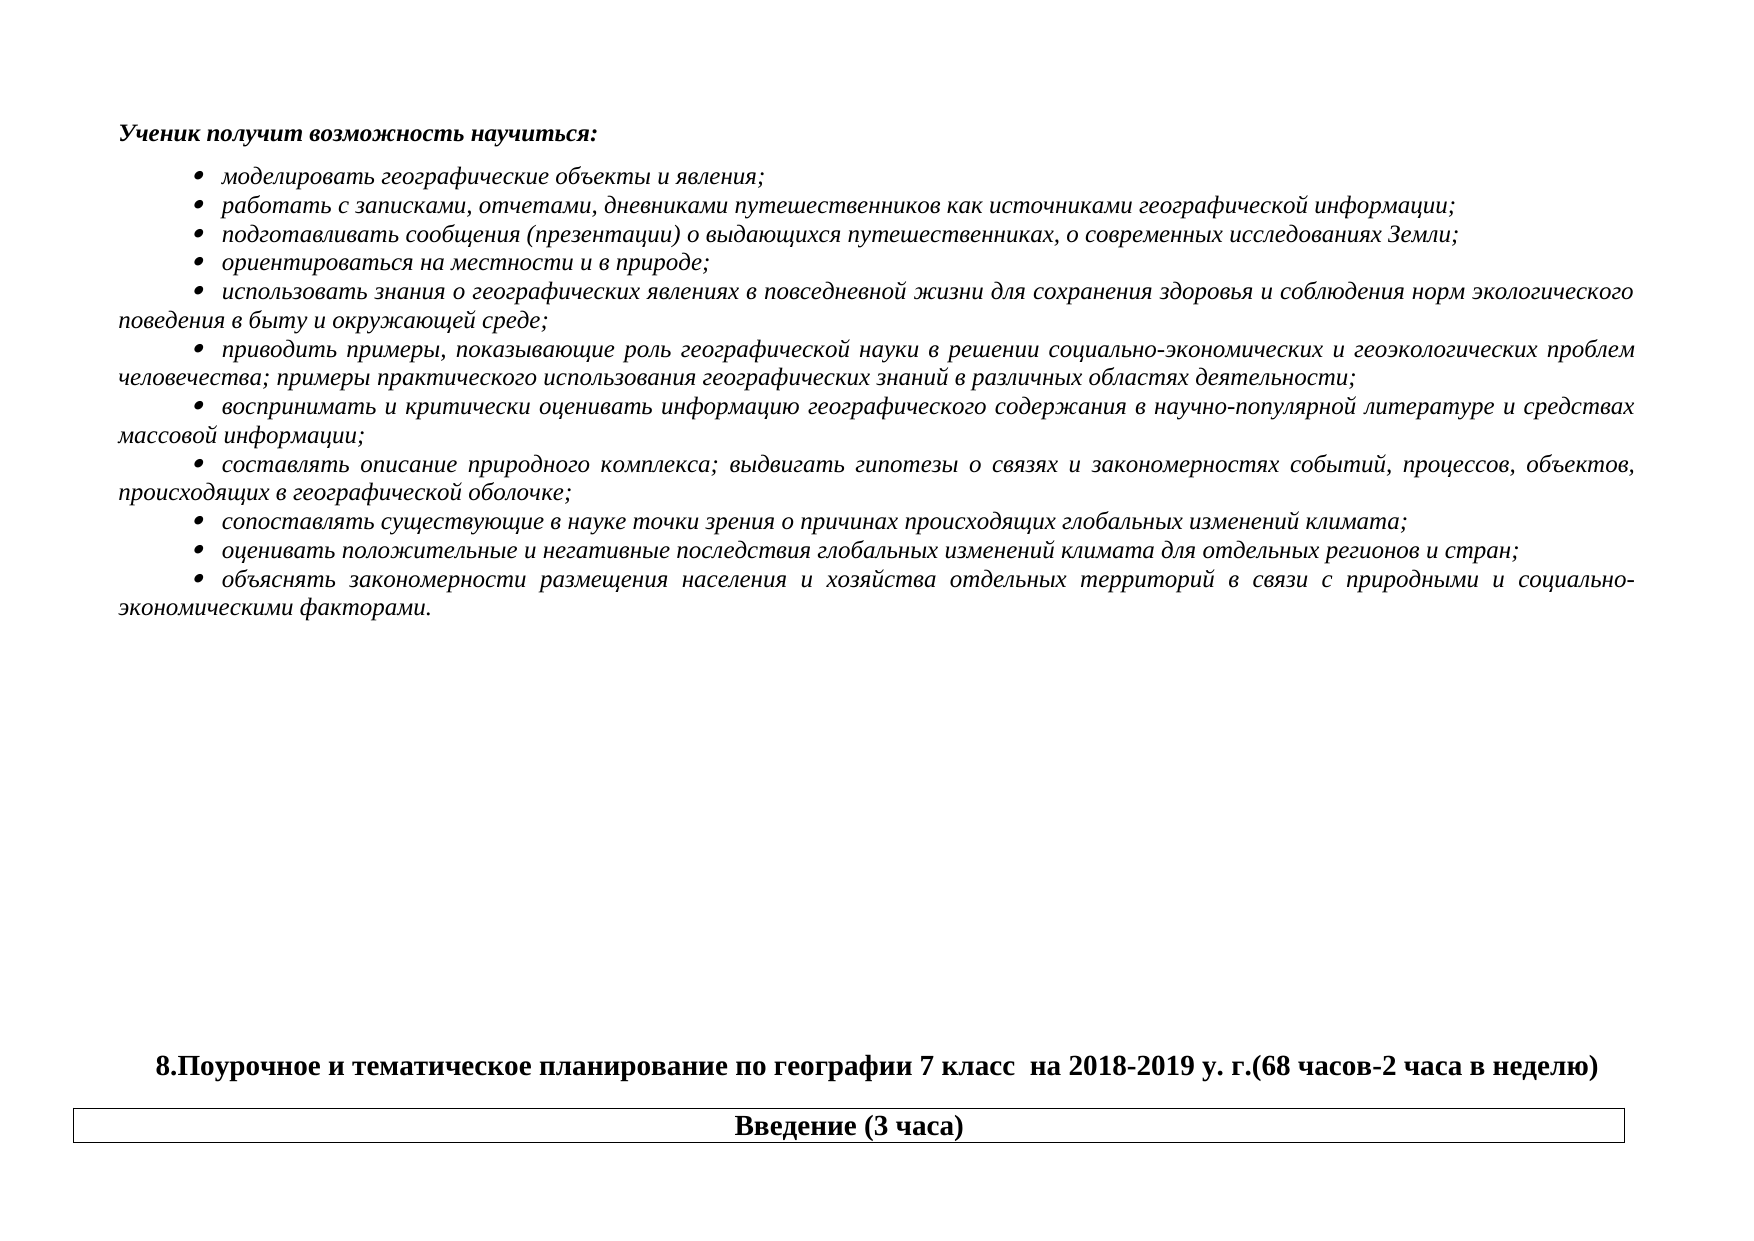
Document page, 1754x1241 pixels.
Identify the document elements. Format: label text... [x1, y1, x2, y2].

text 8.Поурочное и тематическое планирование по географии 7 класс на 2018-2019 у. г.(68 часов-2 часа в неделю) [118, 1048, 1636, 1082]
list объяснять закономерности размещения населения и хозяйства отдельных территорий в связи с природными и социально-экономическими факторами. [118, 564, 1636, 621]
list оценивать положительные и негативные последствия глобальных изменений климата для отдельных регионов и стран; [118, 535, 1636, 564]
list использовать знания о географических явлениях в повседневной жизни для сохранения здоровья и соблюдения норм экологического поведения в быту и окружающей среде; [118, 276, 1636, 334]
list ориентироваться на местности и в природе; [118, 247, 1636, 276]
list воспринимать и критически оценивать информацию географического содержания в научно-популярной литературе и средствах массовой информации; [118, 391, 1636, 449]
list работать с записками, отчетами, дневниками путешественников как источниками географической информации; [118, 190, 1636, 219]
list сопоставлять существующие в науке точки зрения о причинах происходящих глобальных изменений климата; [118, 506, 1636, 535]
list составлять описание природного комплекса; выдвигать гипотезы о связях и закономерностях событий, процессов, объектов, происходящих в географической оболочке; [118, 449, 1636, 506]
text Ученик получит возможность научиться: [118, 118, 1636, 147]
table_header Введение (3 часа) [74, 1109, 1624, 1142]
list моделировать географические объекты и явления; [118, 161, 1636, 190]
list подготавливать сообщения (презентации) о выдающихся путешественниках, о современных исследованиях Земли; [118, 219, 1636, 247]
list приводить примеры, показывающие роль географической науки в решении социально-экономических и геоэкологических проблем человечества; примеры практического использования географических знаний в различных областях деятельности; [118, 334, 1636, 391]
